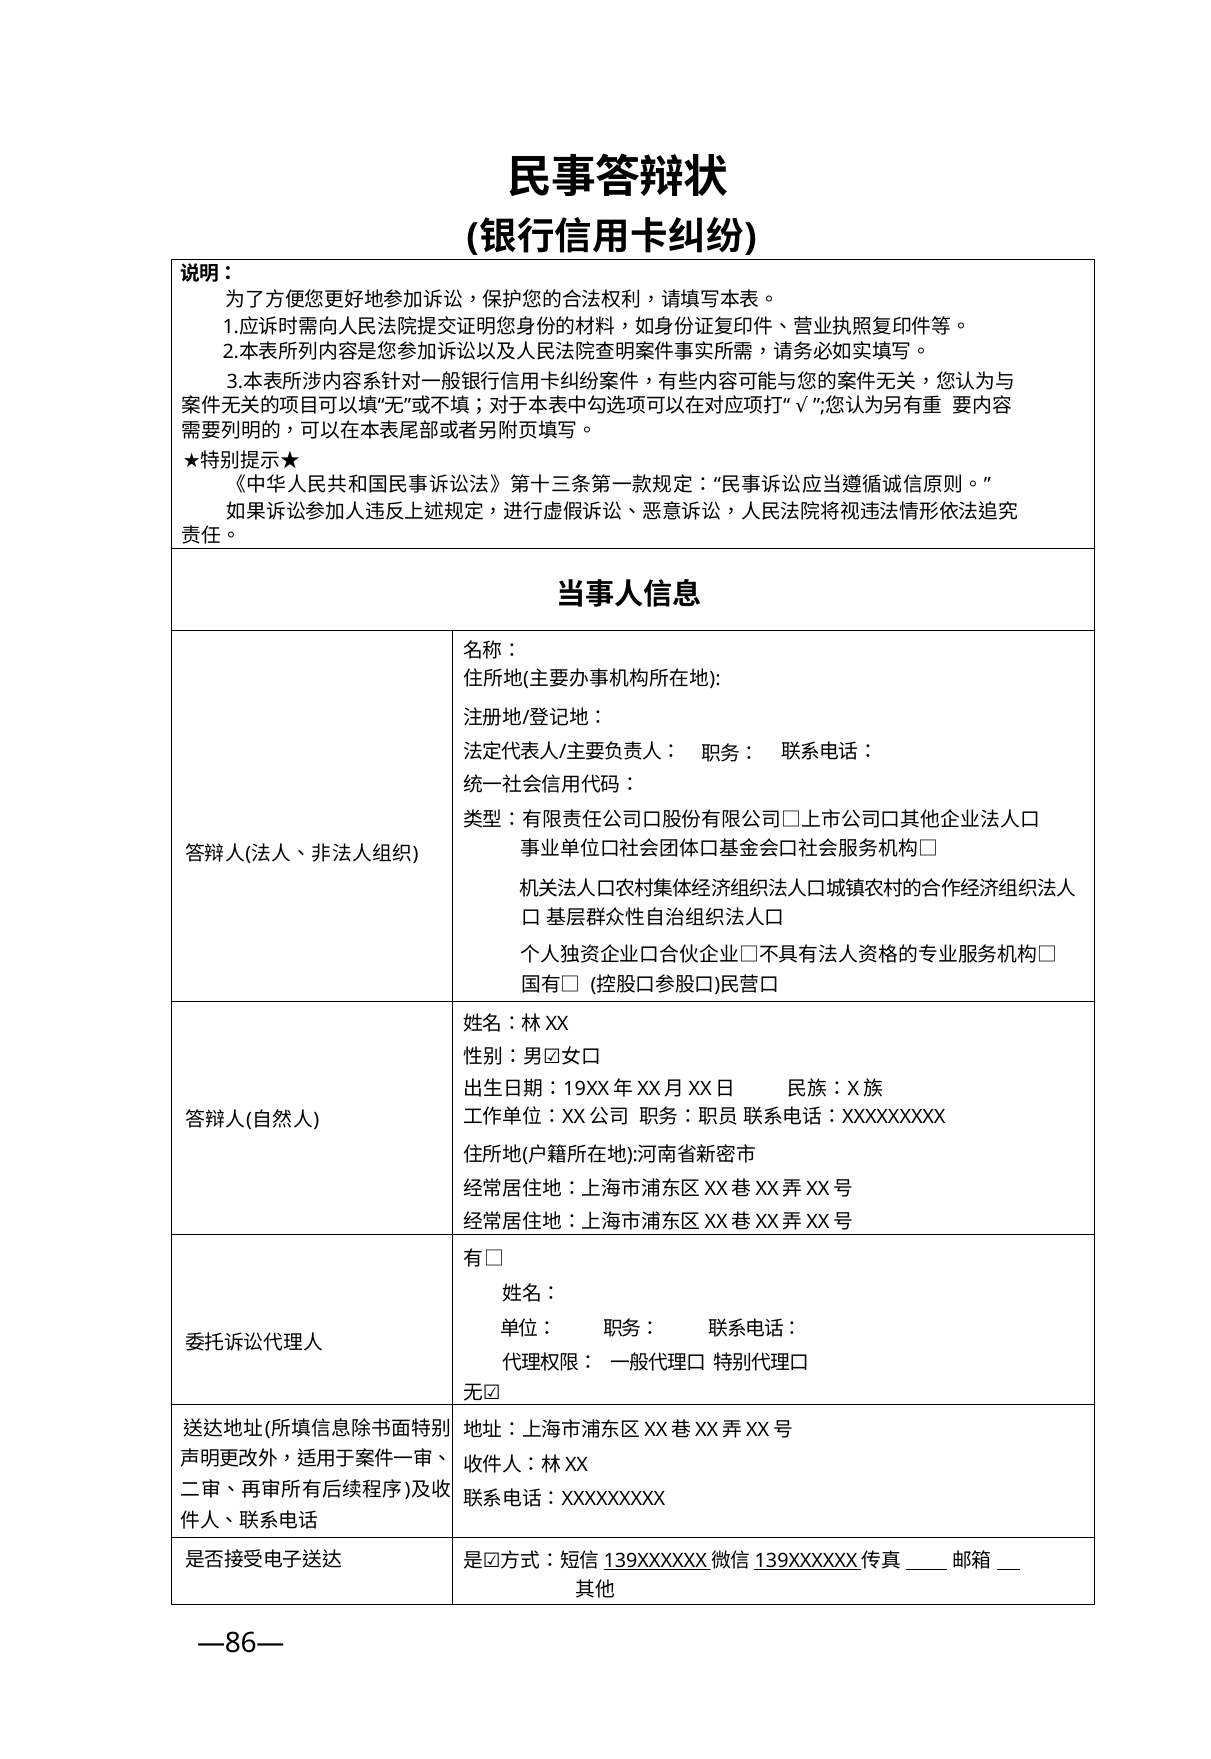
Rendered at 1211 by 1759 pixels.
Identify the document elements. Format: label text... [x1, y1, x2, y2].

table_cell 名称： 住所地(主要办事机构所在地): 注册地/登记地： 法定代表人/主要负责人： 职务： 联系电话： 统一社会信用代码： 类型：有限责任公司口股份有限公司□上市公司口其他企业法人口 事业单位口社会团体口基金会口社会服务机构□ 机关法人口农村集体经济组织法人口城镇农村的合作经济组织法人口 基层群众性自治组织法人口 个人独资企业口合伙企业□不具有法人资格的专业服务机构□ 国有□ (控股口参股口)民营口 [453, 631, 1094, 1001]
table_cell 有□ 姓名： 单位： 职务： 联系电话： 代理权限： 一般代理口 特别代理口 无☑ [453, 1235, 1094, 1404]
table_cell 送达地址(所填信息除书面特别 声明更改外，适用于案件一审、 二审、再审所有后续程序)及收 件人、联系电话 [172, 1405, 452, 1537]
table_cell 是☑方式：短信139XXXXXX微信139XXXXXX传真 邮箱 其他 [453, 1538, 1094, 1604]
table_cell 地址：上海市浦东区XX巷XX弄XX号 收件人：林XX 联系电话：XXXXXXXXX [453, 1405, 1094, 1537]
text 民事答辩状 [507, 148, 1094, 203]
table_cell 姓名：林XX 性别：男☑女口 出生日期：19XX年XX月XX日 民族：X族 工作单位：XX公司 职务：职员 联系电话：XXXXXXXXX 住所地(户籍所在地):河南省新密市 经常居住地：上海市浦东区XX巷XX弄XX号 经常居住地：上海市浦东区XX巷XX弄XX号 [453, 1002, 1094, 1234]
table_cell 答辩人(法人、非法人组织) [172, 631, 452, 1001]
table_header 说明： 为了方便您更好地参加诉讼，保护您的合法权利，请填写本表。 1.应诉时需向人民法院提交证明您身份的材料，如身份证复印件、营业执照复印件等。 2.本表所列内容是您参加诉讼以及人民法院查明案件事实所需，请务必如实填写。 3.本表所涉内容系针对一般银行信用卡纠纷案件，有些内容可能与您的案件无关，您认为与 案件无关的项目可以填“无”或不填；对于本表中勾选项可以在对应项打“ √ ”;您认为另有重 要内容需要列明的，可以在本表尾部或者另附页填写。 ★特别提示★ 《中华人民共和国民事诉讼法》第十三条第一款规定：“民事诉讼应当遵循诚信原则。” 如果诉讼参加人违反上述规定，进行虚假诉讼、恶意诉讼，人民法院将视违法情形依法追究 责任。 [172, 260, 1094, 548]
table_cell 答辩人(自然人) [172, 1002, 452, 1234]
table_cell 委托诉讼代理人 [172, 1235, 452, 1404]
text (银行信用卡纠纷) [466, 214, 1094, 258]
table_cell 是否接受电子送达 [172, 1538, 452, 1604]
table_cell 当事人信息 [172, 549, 1094, 629]
